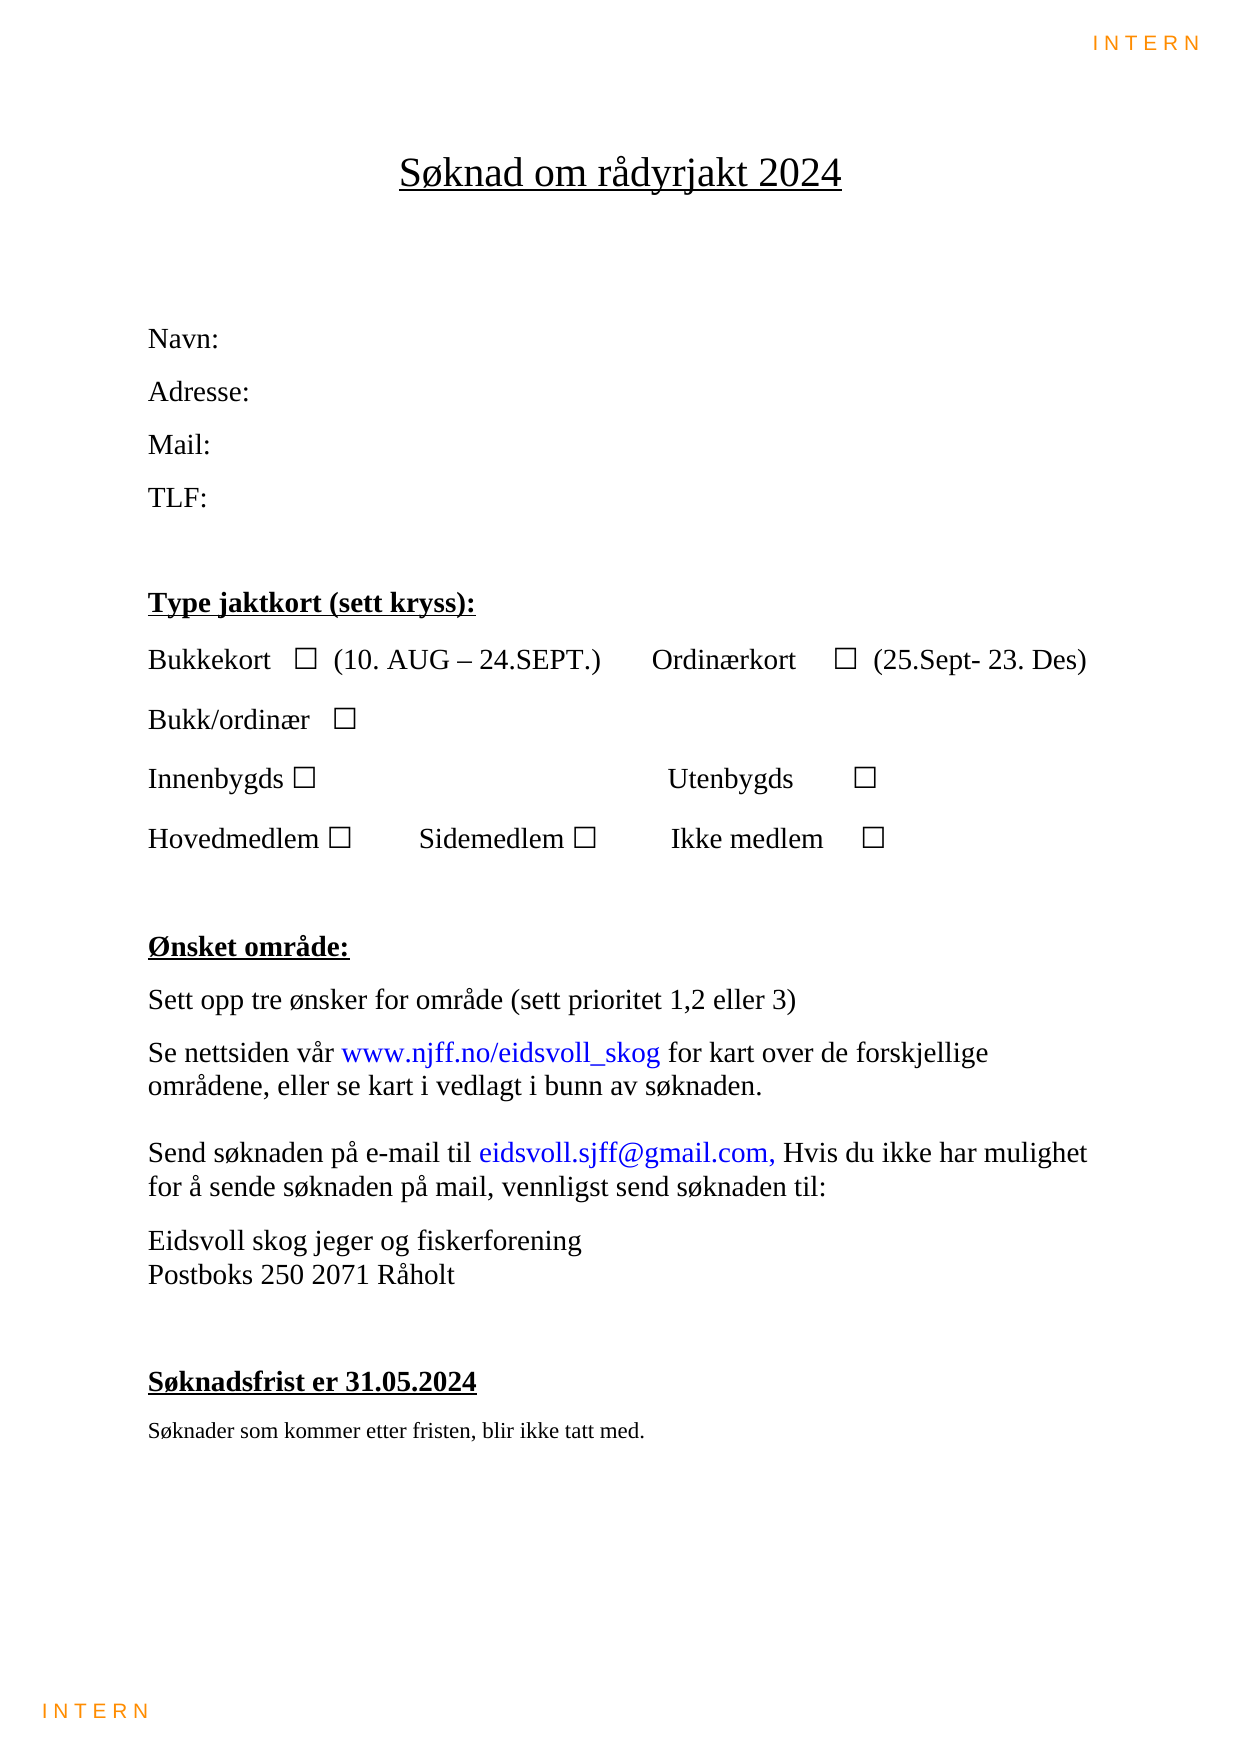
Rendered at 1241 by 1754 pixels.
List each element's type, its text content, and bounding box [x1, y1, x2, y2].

text Eidsvoll skog jeger og fiskerforening [148, 1223, 1093, 1257]
text Søknad om rådyrjakt 2024 [148, 148, 1093, 196]
text Send søknaden på e-mail til eidsvoll.sjff@gmail.com, Hvis du ikke har mulighet for å sende søknaden på mail, vennligst send søknaden til: [148, 1135, 1093, 1202]
text Type jaktkort (sett kryss): [148, 586, 1093, 619]
text Hovedmedlem Sidemedlem Ikke medlem [148, 817, 1093, 857]
text Sett opp tre ønsker for område (sett prioritet 1,2 eller 3) [148, 982, 1093, 1016]
text Mail: [148, 427, 1093, 461]
text Postboks 250 2071 Råholt [148, 1257, 1093, 1290]
text Bukk/ordinær [148, 698, 1093, 738]
text Søknadsfrist er 31.05.2024 [148, 1364, 1093, 1398]
text Adresse: [148, 374, 1093, 408]
text TLF: [148, 480, 1093, 513]
text Ønsket område: [148, 929, 1093, 963]
text Søknader som kommer etter fristen, blir ikke tatt med. [148, 1417, 1093, 1443]
text Se nettsiden vår www.njff.no/eidsvoll_skog for kart over de forskjellige områdene, eller se kart i vedlagt i bunn av søknaden. [148, 1035, 1093, 1102]
text Navn: [148, 322, 1093, 355]
text Innenbygds Utenbygds [148, 757, 1093, 797]
text Bukkekort (10. AUG – 24.SEPT.) Ordinærkort (25.Sept- 23. Des) [148, 638, 1093, 678]
